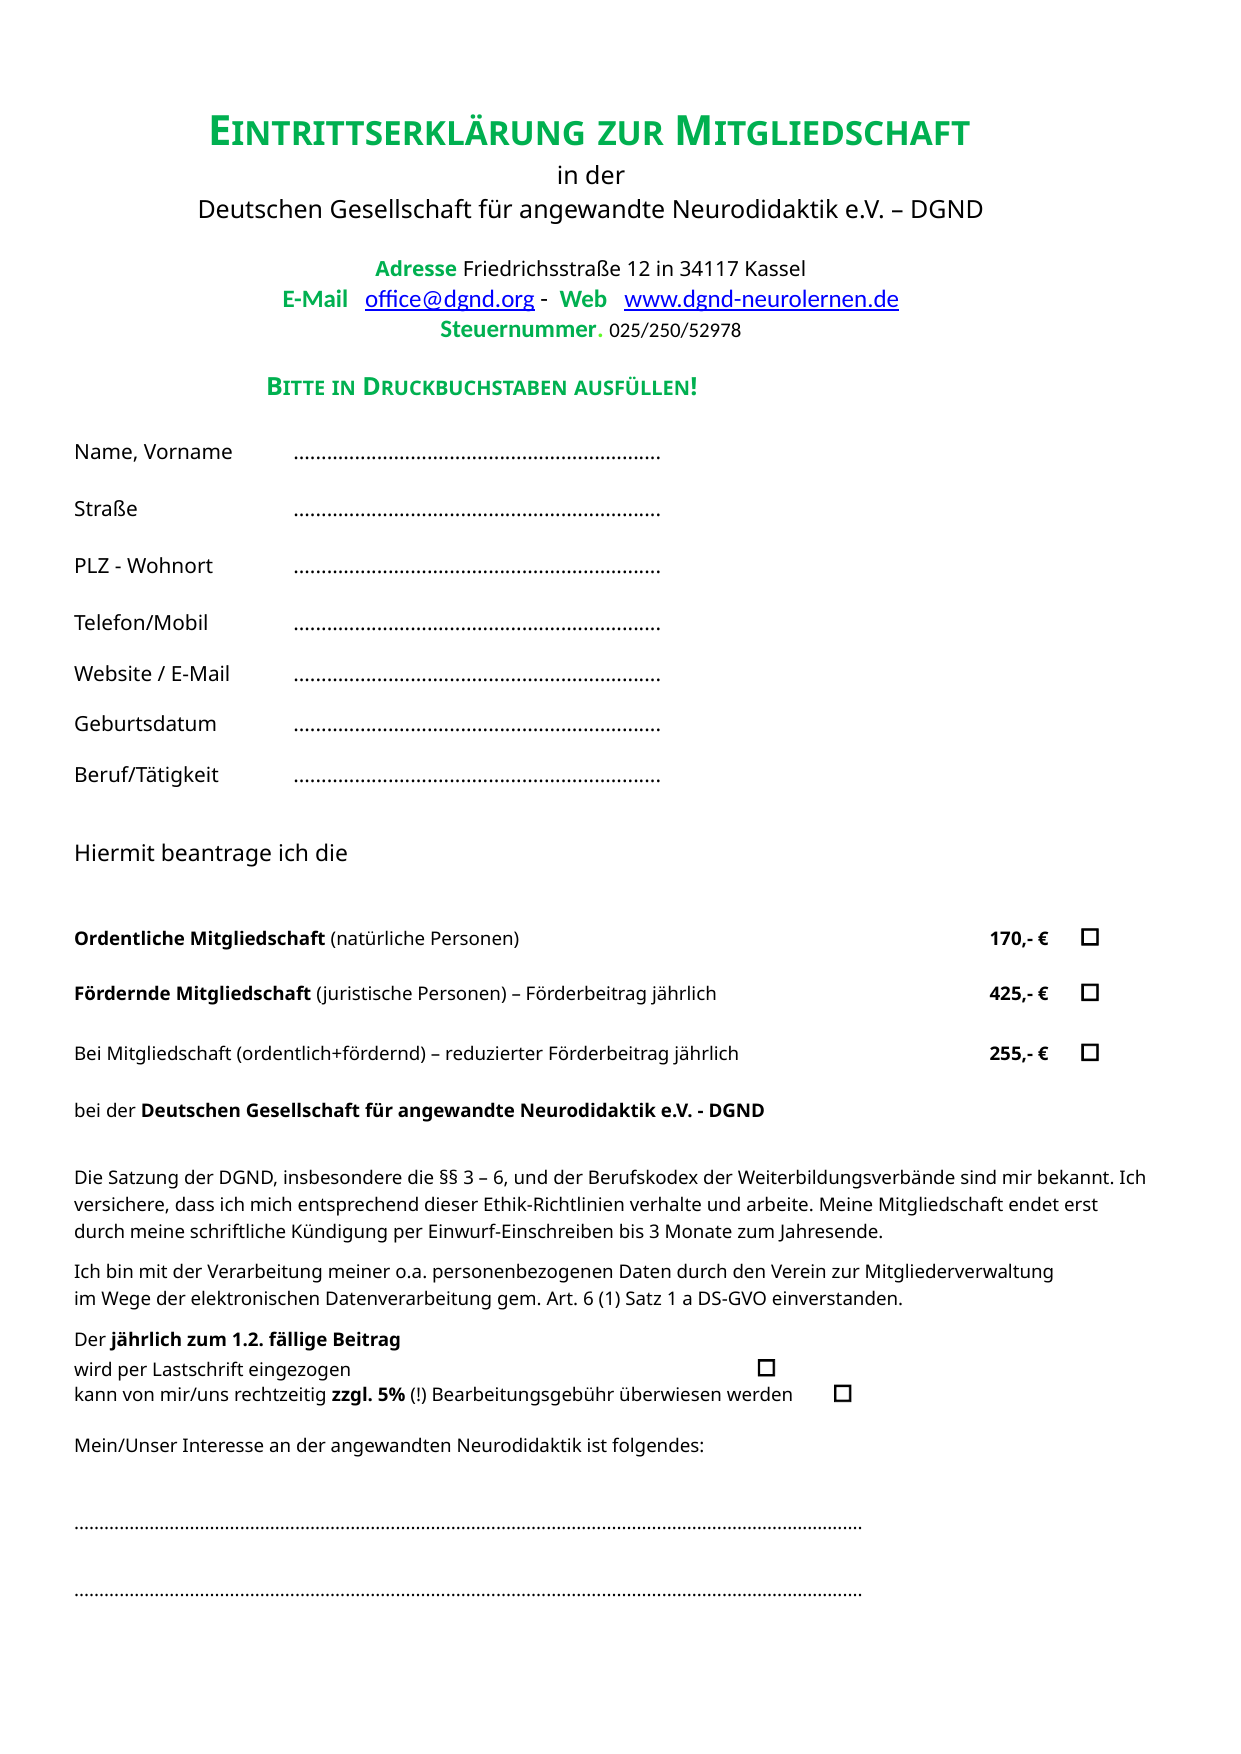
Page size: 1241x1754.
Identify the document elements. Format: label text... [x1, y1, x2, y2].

text ............................................................................................................................................................. [74, 1577, 1152, 1602]
text Geburtsdatum .................................................................. [74, 709, 1152, 738]
text bei der Deutschen Gesellschaft für angewandte Neurodidaktik e.V. - DGND [74, 1096, 1152, 1123]
text Bitte in Druckbuchstaben ausfüllen! [29, 369, 1149, 403]
text Der jährlich zum 1.2. fällige Beitrag wird per Lastschrift eingezogen [74, 1323, 1152, 1381]
text kann von mir/uns rechtzeitig zzgl. 5% (!) Bearbeitungsgebühr überwiesen werden [74, 1381, 1152, 1407]
text Ordentliche Mitgliedschaft (natürliche Personen) 170,- € [74, 925, 1152, 976]
text Website / E-Mail .................................................................. [74, 659, 1152, 687]
text Beruf/Tätigkeit .................................................................. [74, 761, 1152, 789]
text Mein/Unser Interesse an der angewandten Neurodidaktik ist folgendes: [74, 1432, 1152, 1458]
text Bei Mitgliedschaft (ordentlich+fördernd) – reduzierter Förderbeitrag jährlich 255,- € [74, 1036, 1152, 1066]
text Name, Vorname .................................................................. [74, 437, 1152, 466]
text Fördernde Mitgliedschaft (juristische Personen) – Förderbeitrag jährlich 425,- € [74, 976, 1152, 1006]
text PLZ - Wohnort .................................................................. [74, 551, 1152, 579]
text Hiermit beantrage ich die [74, 837, 1152, 868]
text Die Satzung der DGND, insbesondere die §§ 3 – 6, und der Berufskodex der Weiterbildungsverbände sind mir bekannt. Ich versichere, dass ich mich entsprechend dieser Ethik-Richtlinien verhalte und arbeite. Meine Mitgliedschaft endet erst durch meine schriftliche Kündigung per Einwurf-Einschreiben bis 3 Monate zum Jahresende. [74, 1163, 1152, 1244]
text ............................................................................................................................................................. [74, 1509, 1152, 1534]
text Ich bin mit der Verarbeitung meiner o.a. personenbezogenen Daten durch den Verein zur Mitgliederverwaltung im Wege der elektronischen Datenverarbeitung gem. Art. 6 (1) Satz 1 a DS-GVO einverstanden. [74, 1256, 1152, 1311]
text Telefon/Mobil .................................................................. [74, 608, 1152, 636]
text Straße .................................................................. [74, 494, 1152, 522]
